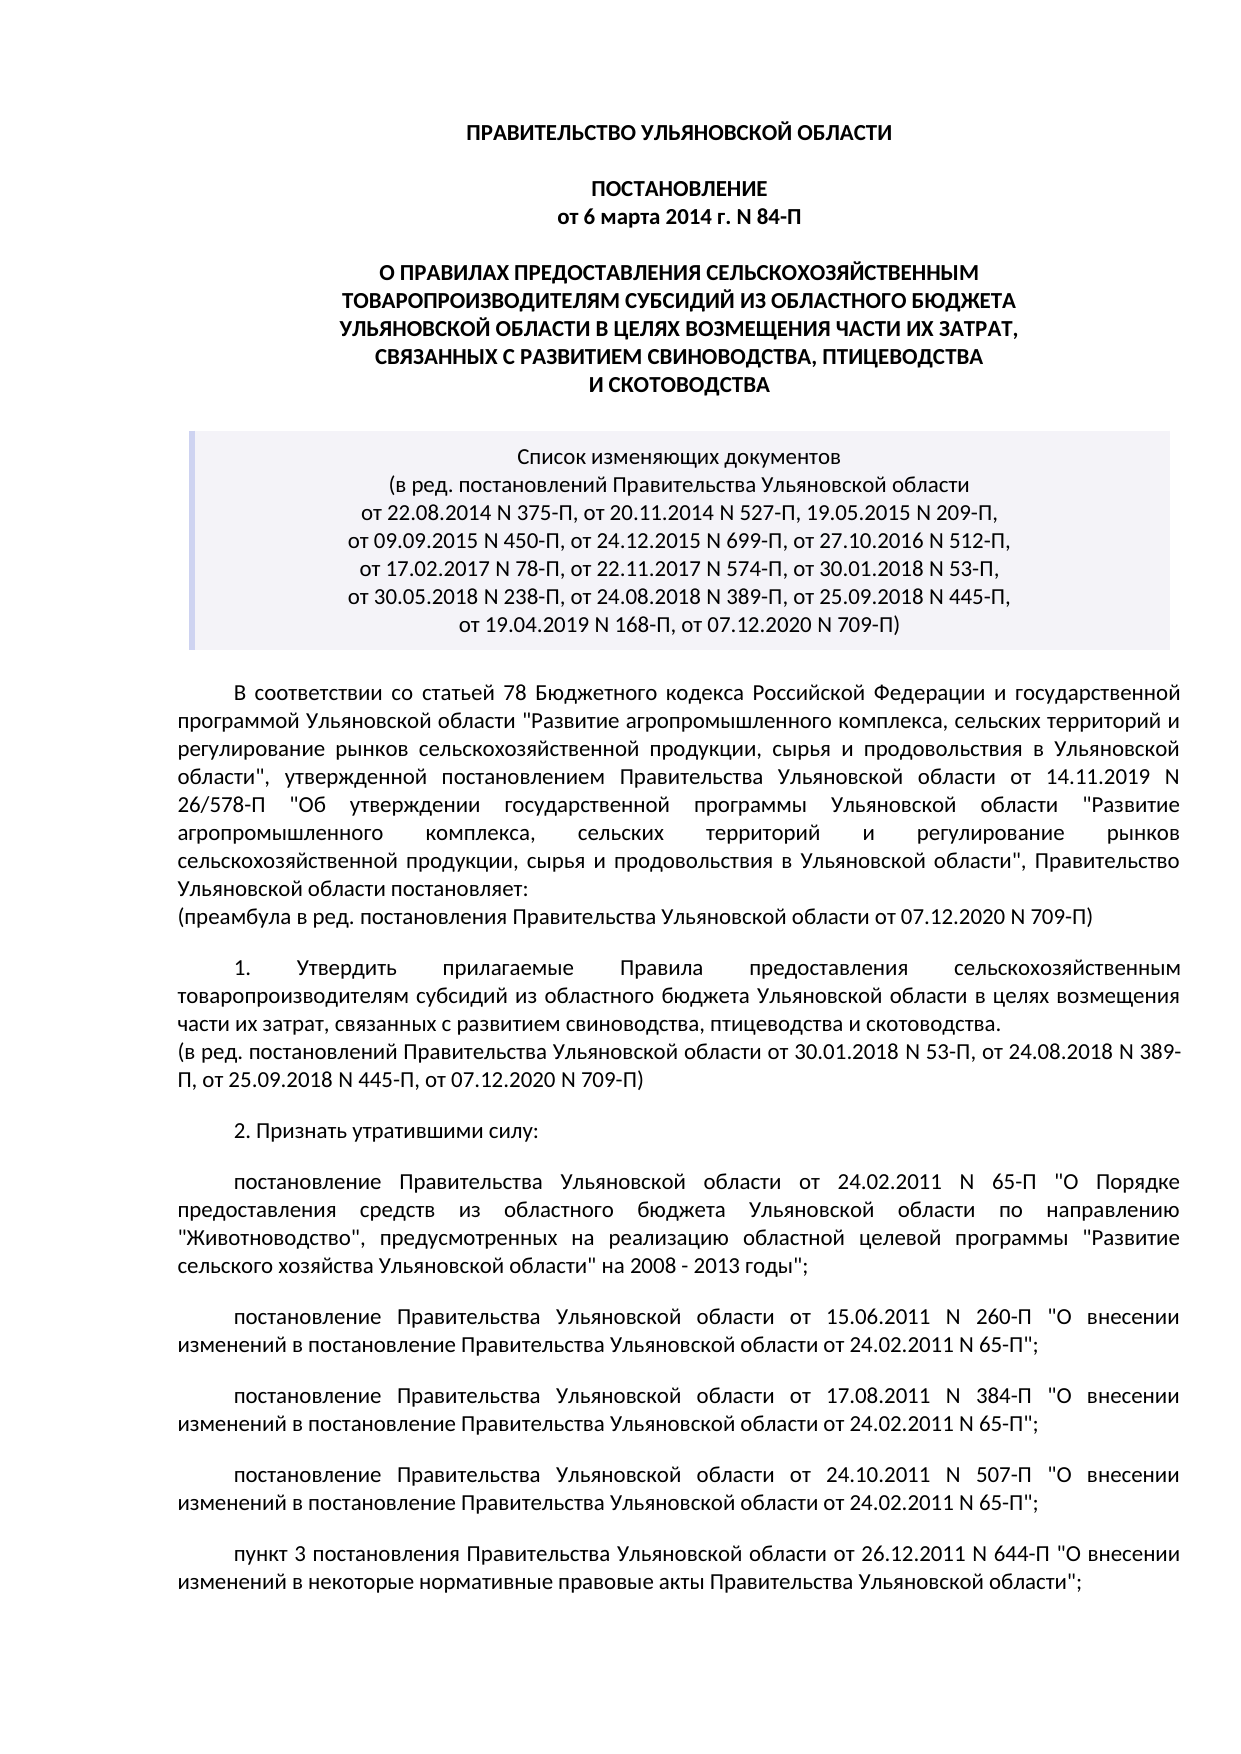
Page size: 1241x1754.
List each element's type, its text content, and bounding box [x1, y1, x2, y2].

title от 6 марта 2014 г. N 84-П [177, 202, 1181, 230]
title ПРАВИТЕЛЬСТВО УЛЬЯНОВСКОЙ ОБЛАСТИ [177, 118, 1181, 146]
text (преамбула в ред. постановления Правительства Ульяновской области от 07.12.2020 N 709-П) [177, 902, 1181, 931]
text постановление Правительства Ульяновской области от 15.06.2011 N 260-П "О внесении изменений в постановление Правительства Ульяновской области от 24.02.2011 N 65-П"; [177, 1302, 1181, 1358]
title ПОСТАНОВЛЕНИЕ [177, 174, 1181, 202]
title И СКОТОВОДСТВА [177, 370, 1181, 398]
table_header Список изменяющих документов (в ред. постановлений Правительства Ульяновской области от 22.08.2014 N 375-П, от 20.11.2014 N 527-П, 19.05.2015 N 209-П, от 09.09.2015 N 450-П, от 24.12.2015 N 699-П, от 27.10.2016 N 512-П, от 17.02.2017 N 78-П, от 22.11.2017 N 574-П, от 30.01.2018 N 53-П, от 30.05.2018 N 238-П, от 24.08.2018 N 389-П, от 25.09.2018 N 445-П, от 19.04.2019 N 168-П, от 07.12.2020 N 709-П) [195, 431, 1163, 650]
text пункт 3 постановления Правительства Ульяновской области от 26.12.2011 N 644-П "О внесении изменений в некоторые нормативные правовые акты Правительства Ульяновской области"; [177, 1539, 1181, 1595]
text В соответствии со статьей 78 Бюджетного кодекса Российской Федерации и государственной программой Ульяновской области "Развитие агропромышленного комплекса, сельских территорий и регулирование рынков сельскохозяйственной продукции, сырья и продовольствия в Ульяновской области", утвержденной постановлением Правительства Ульяновской области от 14.11.2019 N 26/578-П "Об утверждении государственной программы Ульяновской области "Развитие агропромышленного комплекса, сельских территорий и регулирование рынков сельскохозяйственной продукции, сырья и продовольствия в Ульяновской области", Правительство Ульяновской области постановляет: [177, 678, 1181, 902]
text постановление Правительства Ульяновской области от 24.02.2011 N 65-П "О Порядке предоставления средств из областного бюджета Ульяновской области по направлению "Животноводство", предусмотренных на реализацию областной целевой программы "Развитие сельского хозяйства Ульяновской области" на 2008 - 2013 годы"; [177, 1167, 1181, 1279]
text 1. Утвердить прилагаемые Правила предоставления сельскохозяйственным товаропроизводителям субсидий из областного бюджета Ульяновской области в целях возмещения части их затрат, связанных с развитием свиноводства, птицеводства и скотоводства. [177, 953, 1181, 1037]
title О ПРАВИЛАХ ПРЕДОСТАВЛЕНИЯ СЕЛЬСКОХОЗЯЙСТВЕННЫМ [177, 258, 1181, 286]
title СВЯЗАННЫХ С РАЗВИТИЕМ СВИНОВОДСТВА, ПТИЦЕВОДСТВА [177, 342, 1181, 370]
text (в ред. постановлений Правительства Ульяновской области от 30.01.2018 N 53-П, от 24.08.2018 N 389-П, от 25.09.2018 N 445-П, от 07.12.2020 N 709-П) [177, 1037, 1181, 1093]
text постановление Правительства Ульяновской области от 17.08.2011 N 384-П "О внесении изменений в постановление Правительства Ульяновской области от 24.02.2011 N 65-П"; [177, 1381, 1181, 1437]
text постановление Правительства Ульяновской области от 24.10.2011 N 507-П "О внесении изменений в постановление Правительства Ульяновской области от 24.02.2011 N 65-П"; [177, 1460, 1181, 1516]
title УЛЬЯНОВСКОЙ ОБЛАСТИ В ЦЕЛЯХ ВОЗМЕЩЕНИЯ ЧАСТИ ИХ ЗАТРАТ, [177, 314, 1181, 342]
text 2. Признать утратившими силу: [177, 1116, 1181, 1144]
title ТОВАРОПРОИЗВОДИТЕЛЯМ СУБСИДИЙ ИЗ ОБЛАСТНОГО БЮДЖЕТА [177, 286, 1181, 314]
